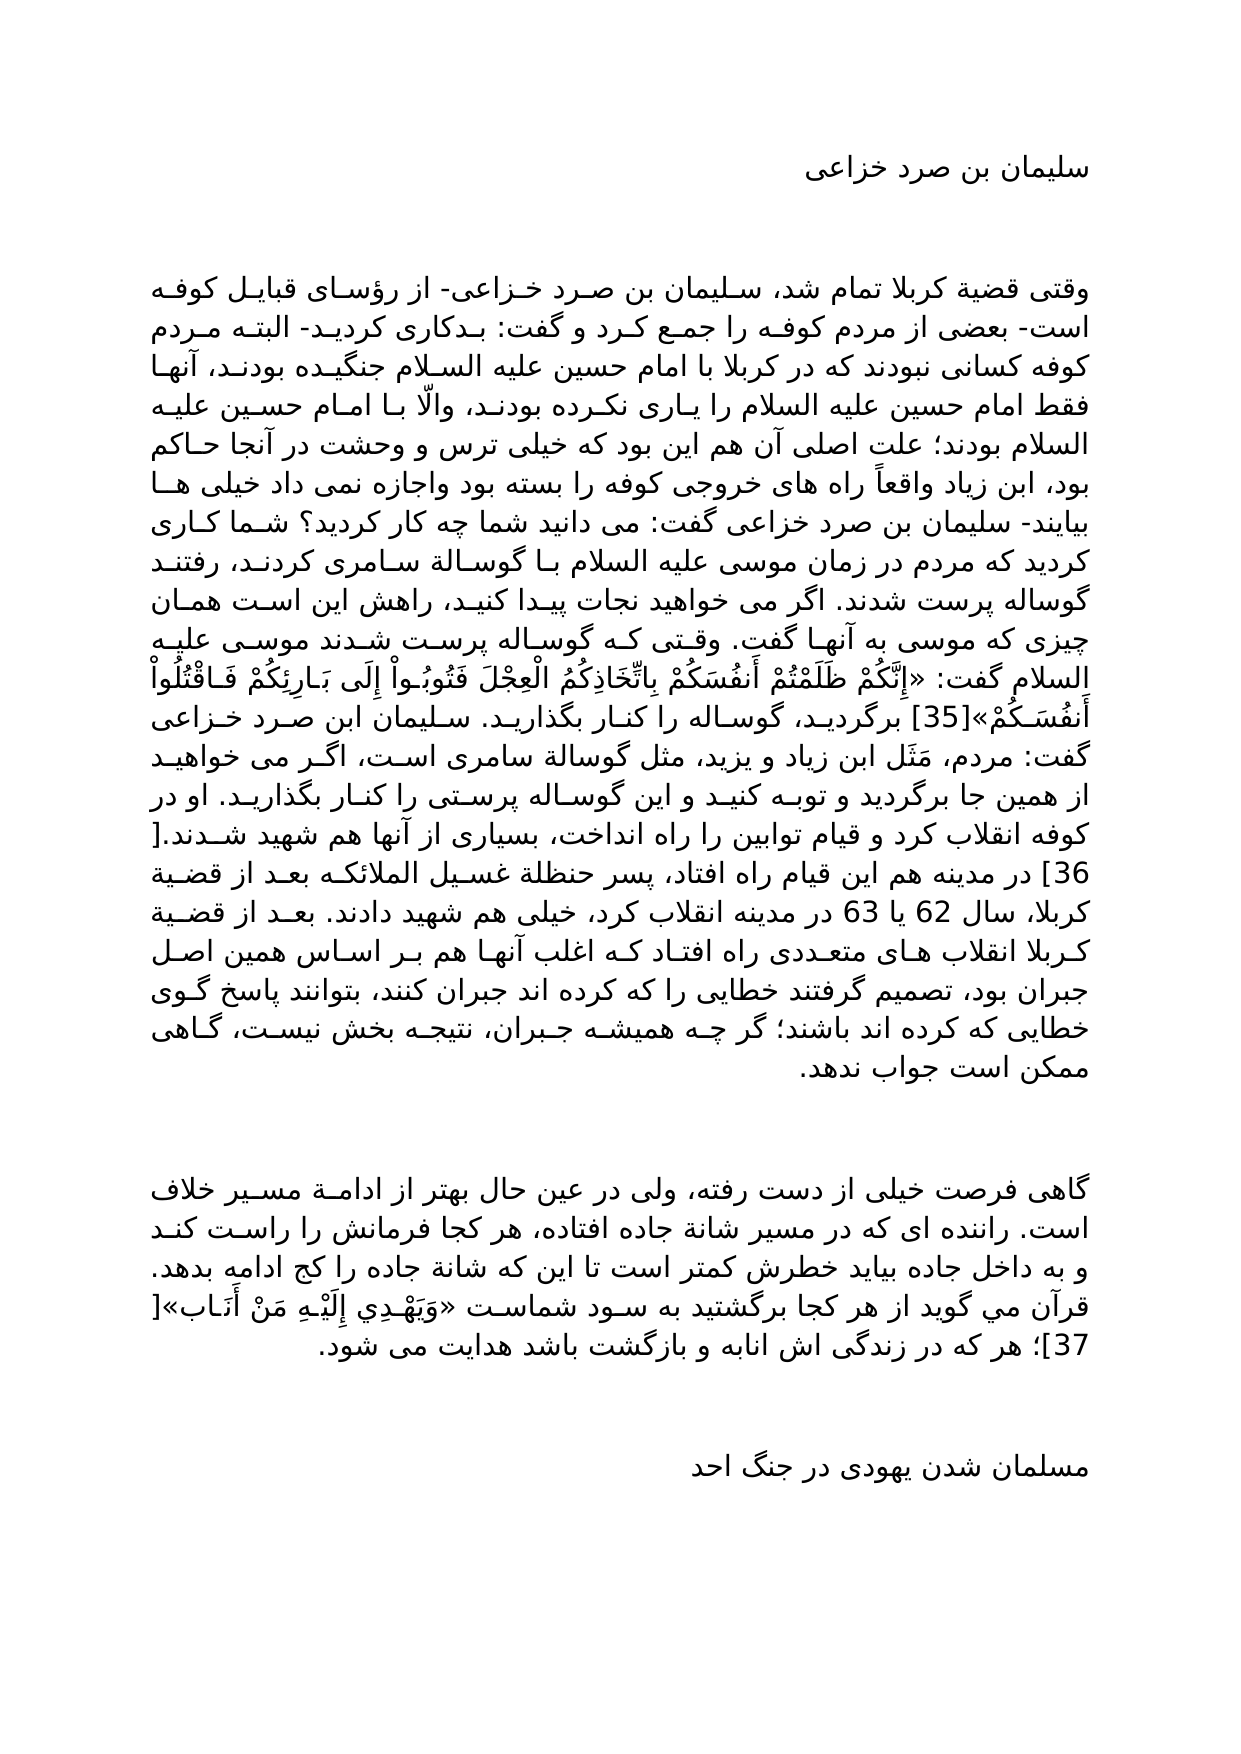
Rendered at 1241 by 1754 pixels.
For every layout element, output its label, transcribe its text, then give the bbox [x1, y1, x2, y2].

text وقتی قضیة کربلا تمام شد، سلیمان بن صرد خزاعی- از رؤسای قبایل کوفه است- بعضی از مردم کوفه را جمع کرد و گفت: بدکاری کردید- البته مردم کوفه کسانی نبودند که در کربلا با امام حسین علیه السلام جنگیده بودند، آنها فقط امام حسین علیه السلام را یاری نکرده بودند، والّا با امام حسین علیه السلام بودند؛ علت اصلی آن هم این بود که خیلی ترس و وحشت در آنجا حاکم بود، ابن زیاد واقعاً راه های خروجی کوفه را بسته بود واجازه نمی داد خیلی ها بیایند- سلیمان بن صرد خزاعی گفت: می دانید شما چه کار کردید؟ شما کاری کردید که مردم در زمان موسی علیه السلام با گوسالة سامری کردند، رفتند گوساله پرست شدند. اگر می خواهید نجات پیدا کنید، راهش این است همان چیزی که موسی به آنها گفت. وقتی که گوساله پرست شدند موسی علیه السلام گفت: «إِنَّكُمْ ظَلَمْتُمْ أَنفُسَكُمْ بِاتِّخَاذِكُمُ الْعِجْلَ فَتُوبُواْ إِلَى بَارِئِكُمْ فَاقْتُلُواْ أَنفُسَكُمْ»[35] برگردید، گوساله را کنار بگذارید. سلیمان ابن صرد خزاعی گفت: مردم، مَثَل ابن زیاد و یزید، مثل گوسالة سامری است، اگر می خواهید از همین جا برگردید و توبه کنید و این گوساله پرستی را کنار بگذارید. او در کوفه انقلاب کرد و قیام توابین را راه انداخت، بسیاری از آنها هم شهید شدند.[36] در مدینه هم این قیام راه افتاد، پسر حنظلة غسیل الملائکه بعد از قضیة کربلا، سال 62 یا 63 در مدینه انقلاب کرد، خیلی هم شهید دادند. بعد از قضیة کربلا انقلاب های متعددی راه افتاد که اغلب آنها هم بر اساس همین اصل جبران بود، تصمیم گرفتند خطایی را که کرده اند جبران کنند، بتوانند پاسخ گوی خطایی که کرده اند باشند؛ گر چه همیشه جبران، نتیجه بخش نیست، گاهی ممکن است جواب ندهد. [150, 272, 1090, 1085]
text سلیمان بن صرد خزاعی [150, 150, 1090, 184]
text گاهی فرصت خیلی از دست رفته، ولی در عین حال بهتر از ادامة مسیر خلاف است. راننده ای که در مسیر شانة جاده افتاده، هر کجا فرمانش را راست کند و به داخل جاده بیاید خطرش کمتر است تا این که شانة جاده را کج ادامه بدهد. قرآن مي گوید از هر کجا برگشتید به سود شماست «وَيَهْدِي إِلَيْهِ مَنْ أَنَاب»[37]؛ هر که در زندگی اش انابه و بازگشت باشد هدایت می شود. [150, 1172, 1090, 1362]
text مسلمان شدن یهودی در جنگ احد [150, 1450, 1090, 1484]
